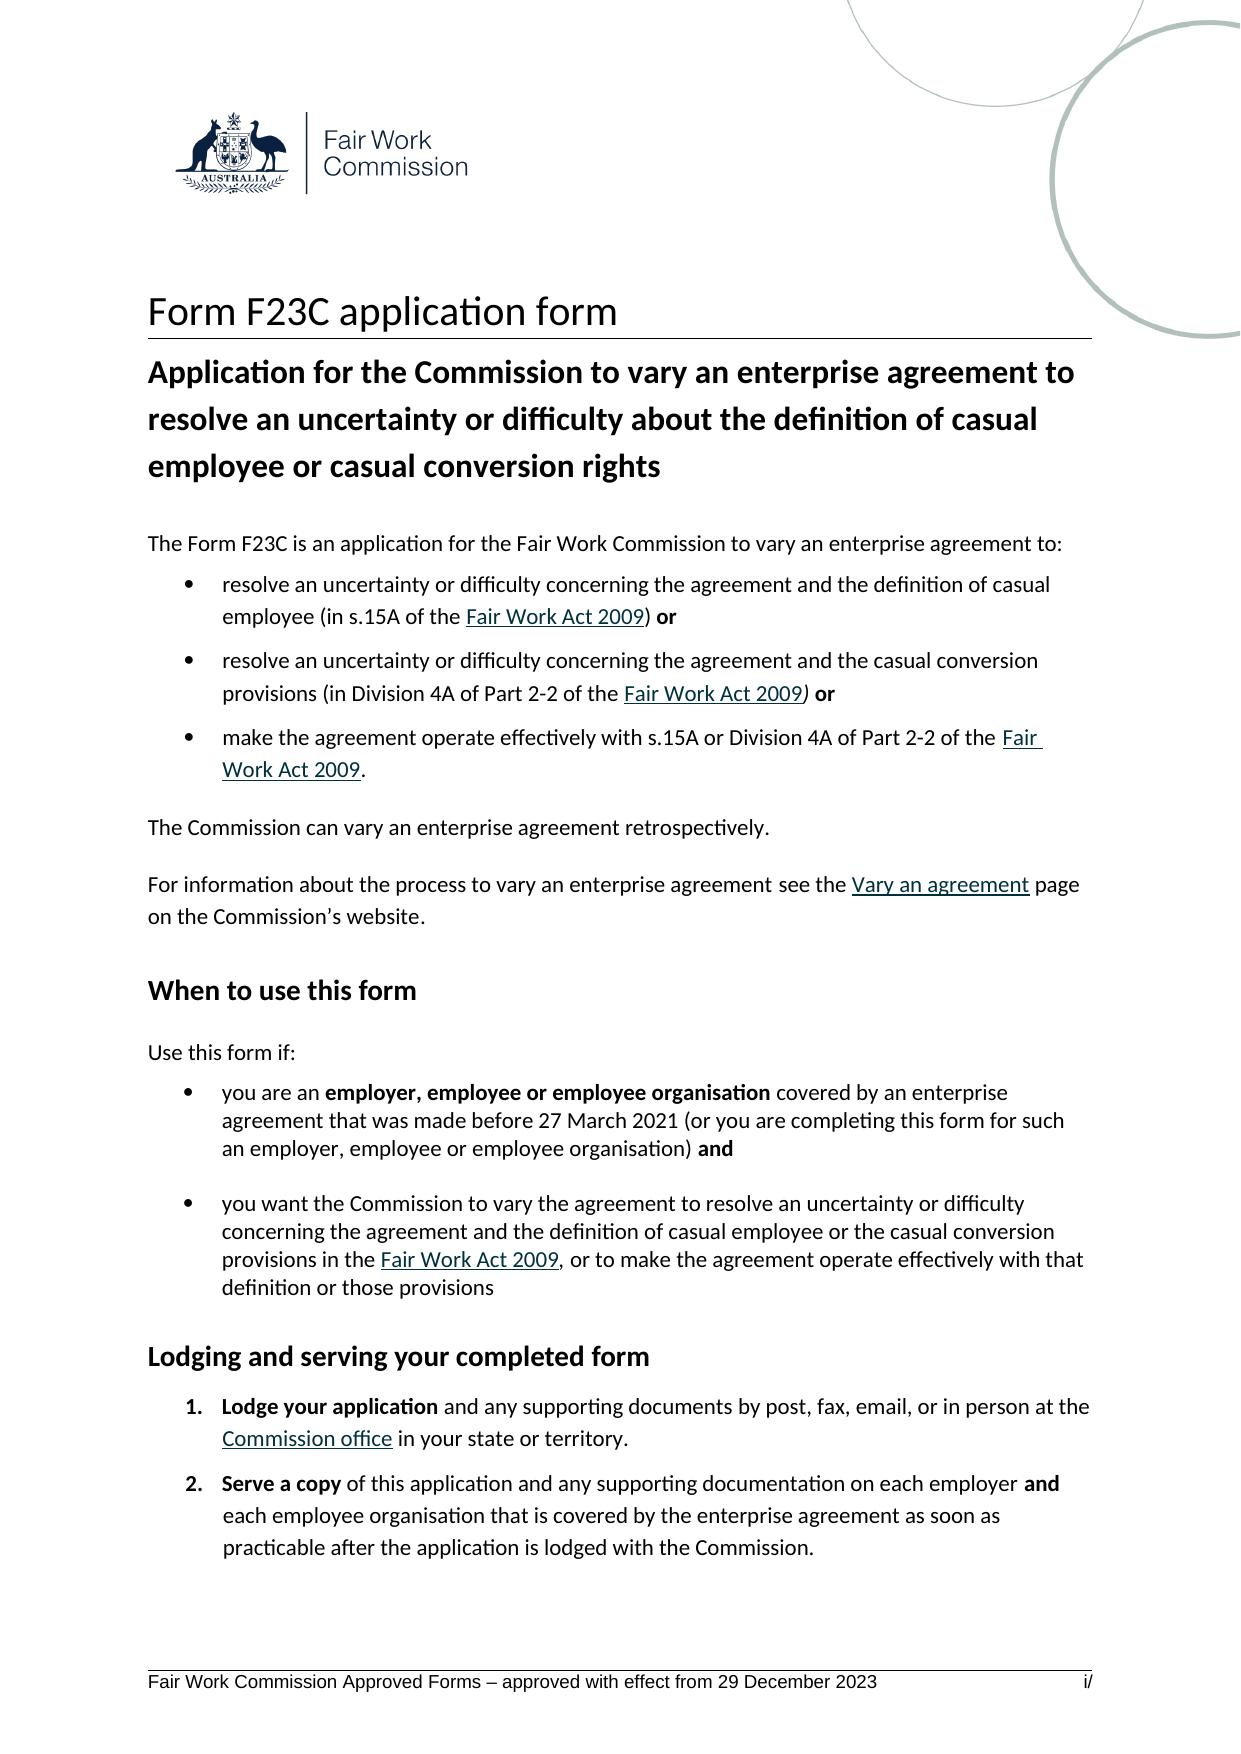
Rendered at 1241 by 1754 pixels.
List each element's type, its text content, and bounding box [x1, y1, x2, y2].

list you want the Commission to vary the agreement to resolve an uncertainty or difficulty concerning the agreement and the definition of casual employee or the casual conversion provisions in the Fair Work Act 2009, or to make the agreement operate effectively with that definition or those provisions [184, 1189, 1092, 1301]
list Lodge your application and any supporting documents by post, fax, email, or in person at the Commission office in your state or territory. [185, 1392, 1092, 1452]
list Serve a copy of this application and any supporting documentation on each employer and each employee organisation that is covered by the enterprise agreement as soon as practicable after the application is lodged with the Commission. [185, 1469, 1092, 1561]
text Use this form if: [148, 1038, 1092, 1066]
subtitle Application for the Commission to vary an enterprise agreement to resolve an uncertainty or difficulty about the definition of casual employee or casual conversion rights [148, 351, 1092, 486]
list resolve an uncertainty or difficulty concerning the agreement and the casual conversion provisions (in Division 4A of Part 2-2 of the Fair Work Act 2009) or [185, 647, 1092, 707]
subtitle Lodging and serving your completed form [148, 1338, 1092, 1374]
list make the agreement operate effectively with s.15A or Division 4A of Part 2-2 of the Fair Work Act 2009. [185, 723, 1092, 784]
list you are an employer, employee or employee organisation covered by an enterprise agreement that was made before 27 March 2021 (or you are completing this form for such an employer, employee or employee organisation) and [184, 1078, 1092, 1162]
picture [0, 0, 1241, 385]
picture [357, 1433, 361, 1446]
text The Form F23C is an application for the Fair Work Commission to vary an enterprise agreement to: [148, 529, 1092, 557]
subtitle When to use this form [148, 972, 1092, 1007]
title Form F23C application form [148, 285, 1092, 338]
text For information about the process to vary an enterprise agreement see the Vary an agreement page on the Commission’s website. [148, 870, 1092, 930]
text The Commission can vary an enterprise agreement retrospectively. [148, 813, 1092, 841]
list resolve an uncertainty or difficulty concerning the agreement and the definition of casual employee (in s.15A of the Fair Work Act 2009) or [185, 570, 1092, 630]
